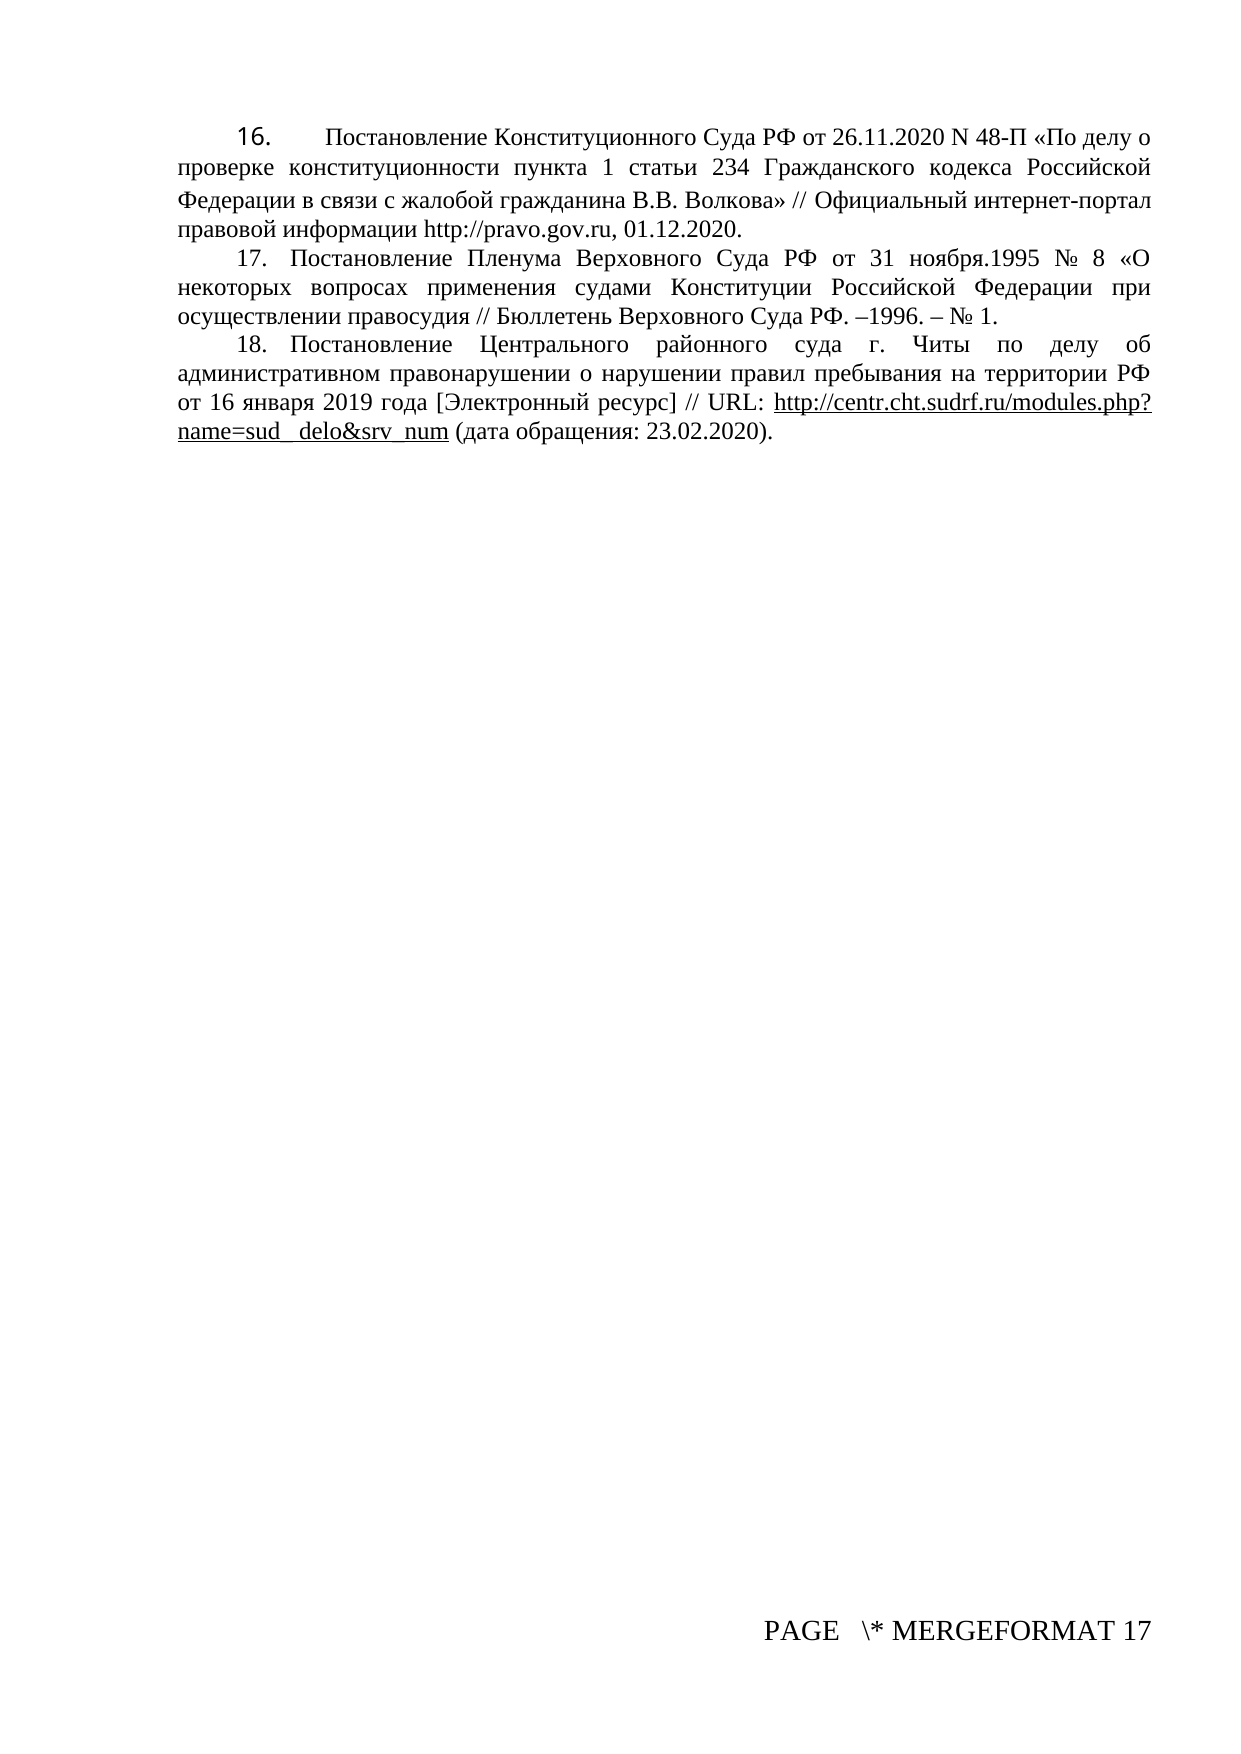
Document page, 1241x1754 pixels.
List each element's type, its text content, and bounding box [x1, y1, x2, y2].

list Постановление Конституционного Суда РФ от 26.11.2020 N 48-П «По делу о проверке конституционности пункта 1 статьи 234 Гражданского кодекса Российской Федерации в связи с жалобой гражданина В.В. Волкова» // Официальный интернет-портал правовой информации http://pravo.gov.ru, 01.12.2020. [177, 118, 1152, 243]
list Постановление Центрального районного суда г. Читы по делу об административном правонарушении о нарушении правил пребывания на территории РФ от 16 января 2019 года [Электронный ресурс] // URL: http://centr.cht.sudrf.ru/modules.php?name=sud_ delo&srv_num (дата обращения: 23.02.2020). [177, 329, 1152, 444]
list Постановление Пленума Верховного Суда РФ от 31 ноября.1995 № 8 «О некоторых вопросах применения судами Конституции Российской Федерации при осуществлении правосудия // Бюллетень Верховного Суда РФ. –1996. – № 1. [177, 243, 1152, 329]
